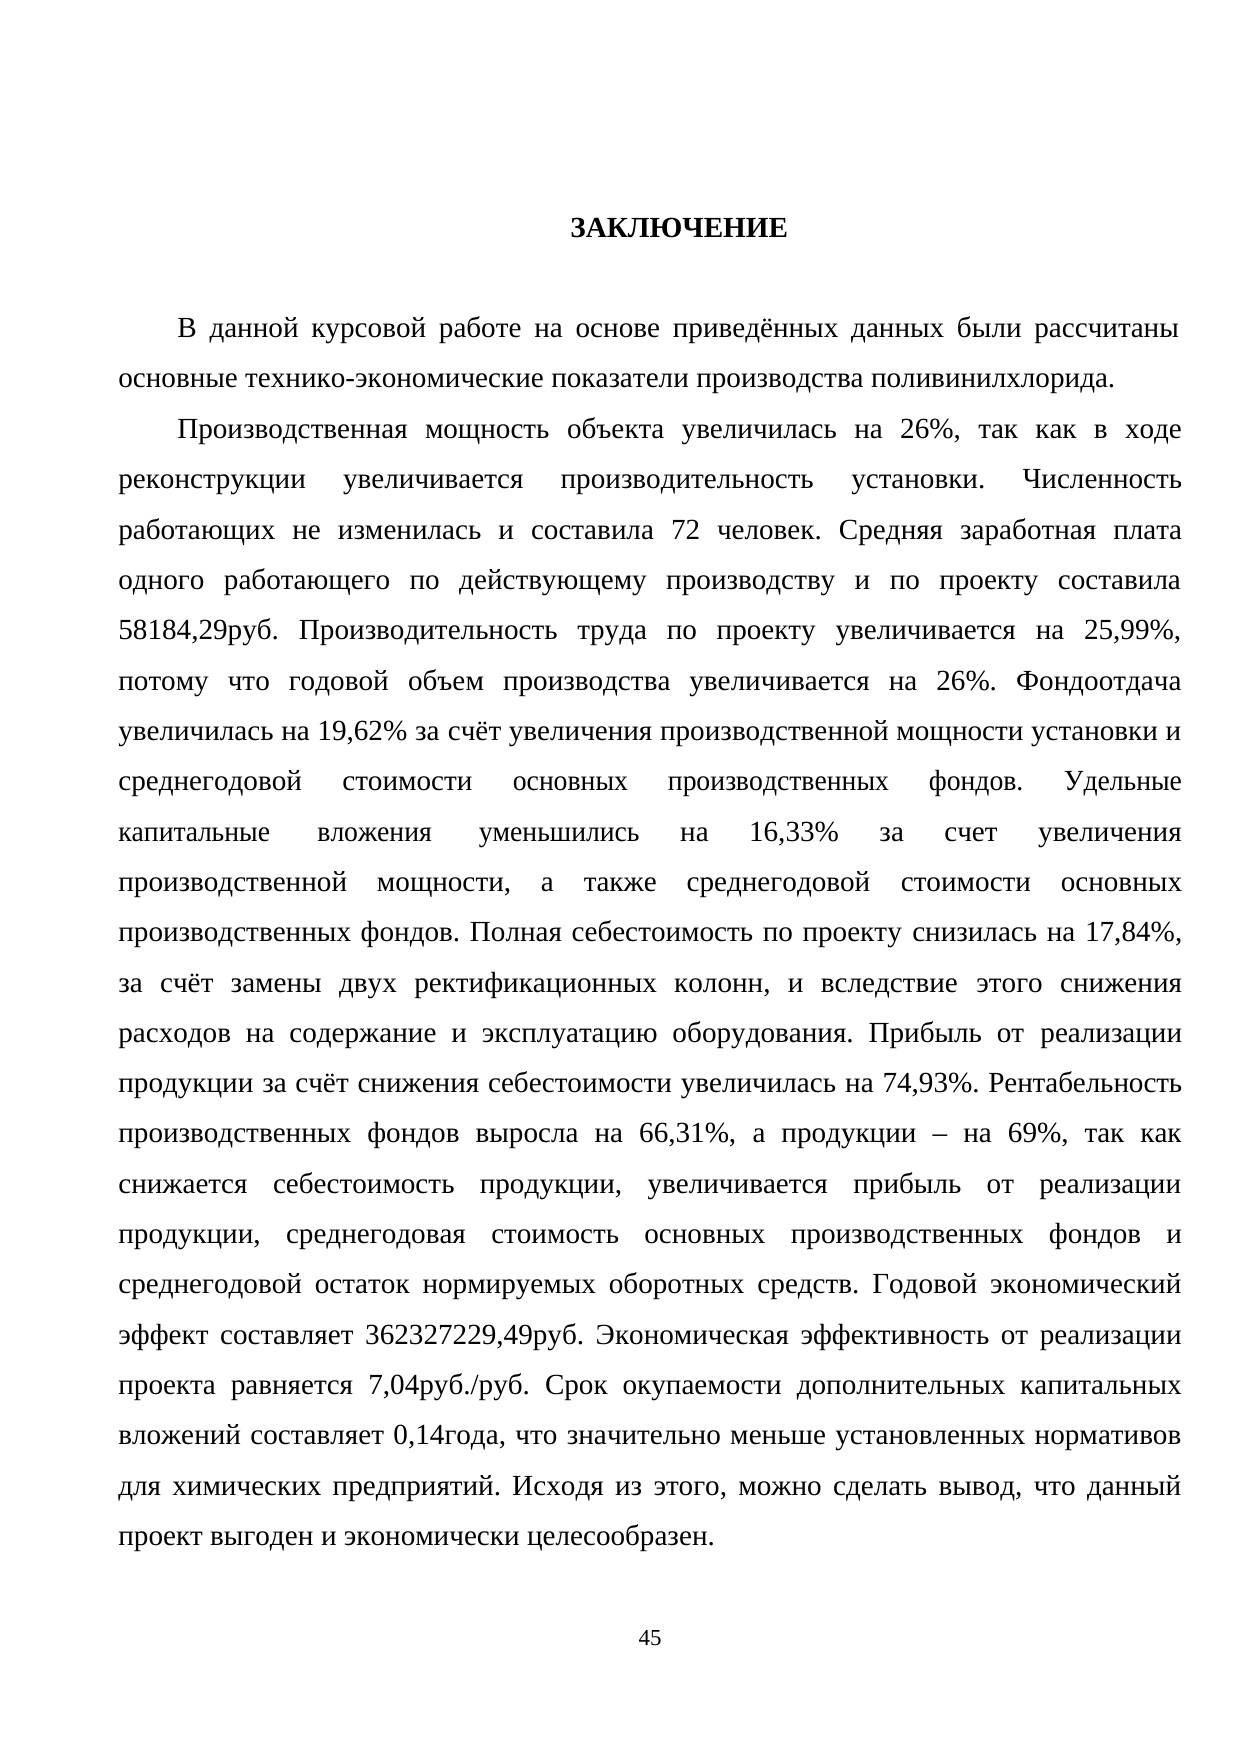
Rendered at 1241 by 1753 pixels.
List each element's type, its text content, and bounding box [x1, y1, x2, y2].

text В данной курсовой работе на основе приведённых данных были рассчитаны основные технико-экономические показатели производства поливинилхлорида. [118, 310, 1180, 394]
subtitle ЗАКЛЮЧЕНИЕ [118, 210, 1240, 243]
text Производственная мощность объекта увеличилась на 26%, так как в ходе реконструкции увеличивается производительность установки. Численность работающих не изменилась и составила 72 человек. Средняя заработная плата одного работающего по действующему производству и по проекту составила 58184,29руб. Производительность труда по проекту увеличивается на 25,99%, потому что годовой объем производства увеличивается на 26%. Фондоотдача увеличилась на 19,62% за счёт увеличения производственной мощности установки и среднегодовой стоимости основных производственных фондов. Удельные капитальные вложения уменьшились на 16,33% за счет увеличения производственной мощности, а также среднегодовой стоимости основных производственных фондов. Полная себестоимость по проекту снизилась на 17,84%, за счёт замены двух ректификационных колонн, и вследствие этого снижения расходов на содержание и эксплуатацию оборудования. Прибыль от реализации продукции за счёт снижения себестоимости увеличилась на 74,93%. Рентабельность производственных фондов выросла на 66,31%, а продукции – на 69%, так как снижается себестоимость продукции, увеличивается прибыль от реализации продукции, среднегодовая стоимость основных производственных фондов и среднегодовой остаток нормируемых оборотных средств. Годовой экономический эффект составляет 362327229,49руб. Экономическая эффективность от реализации проекта равняется 7,04руб./руб. Срок окупаемости дополнительных капитальных вложений составляет 0,14года, что значительно меньше установленных нормативов для химических предприятий. Исходя из этого, можно сделать вывод, что данный проект выгоден и экономически целесообразен. [118, 411, 1182, 1552]
